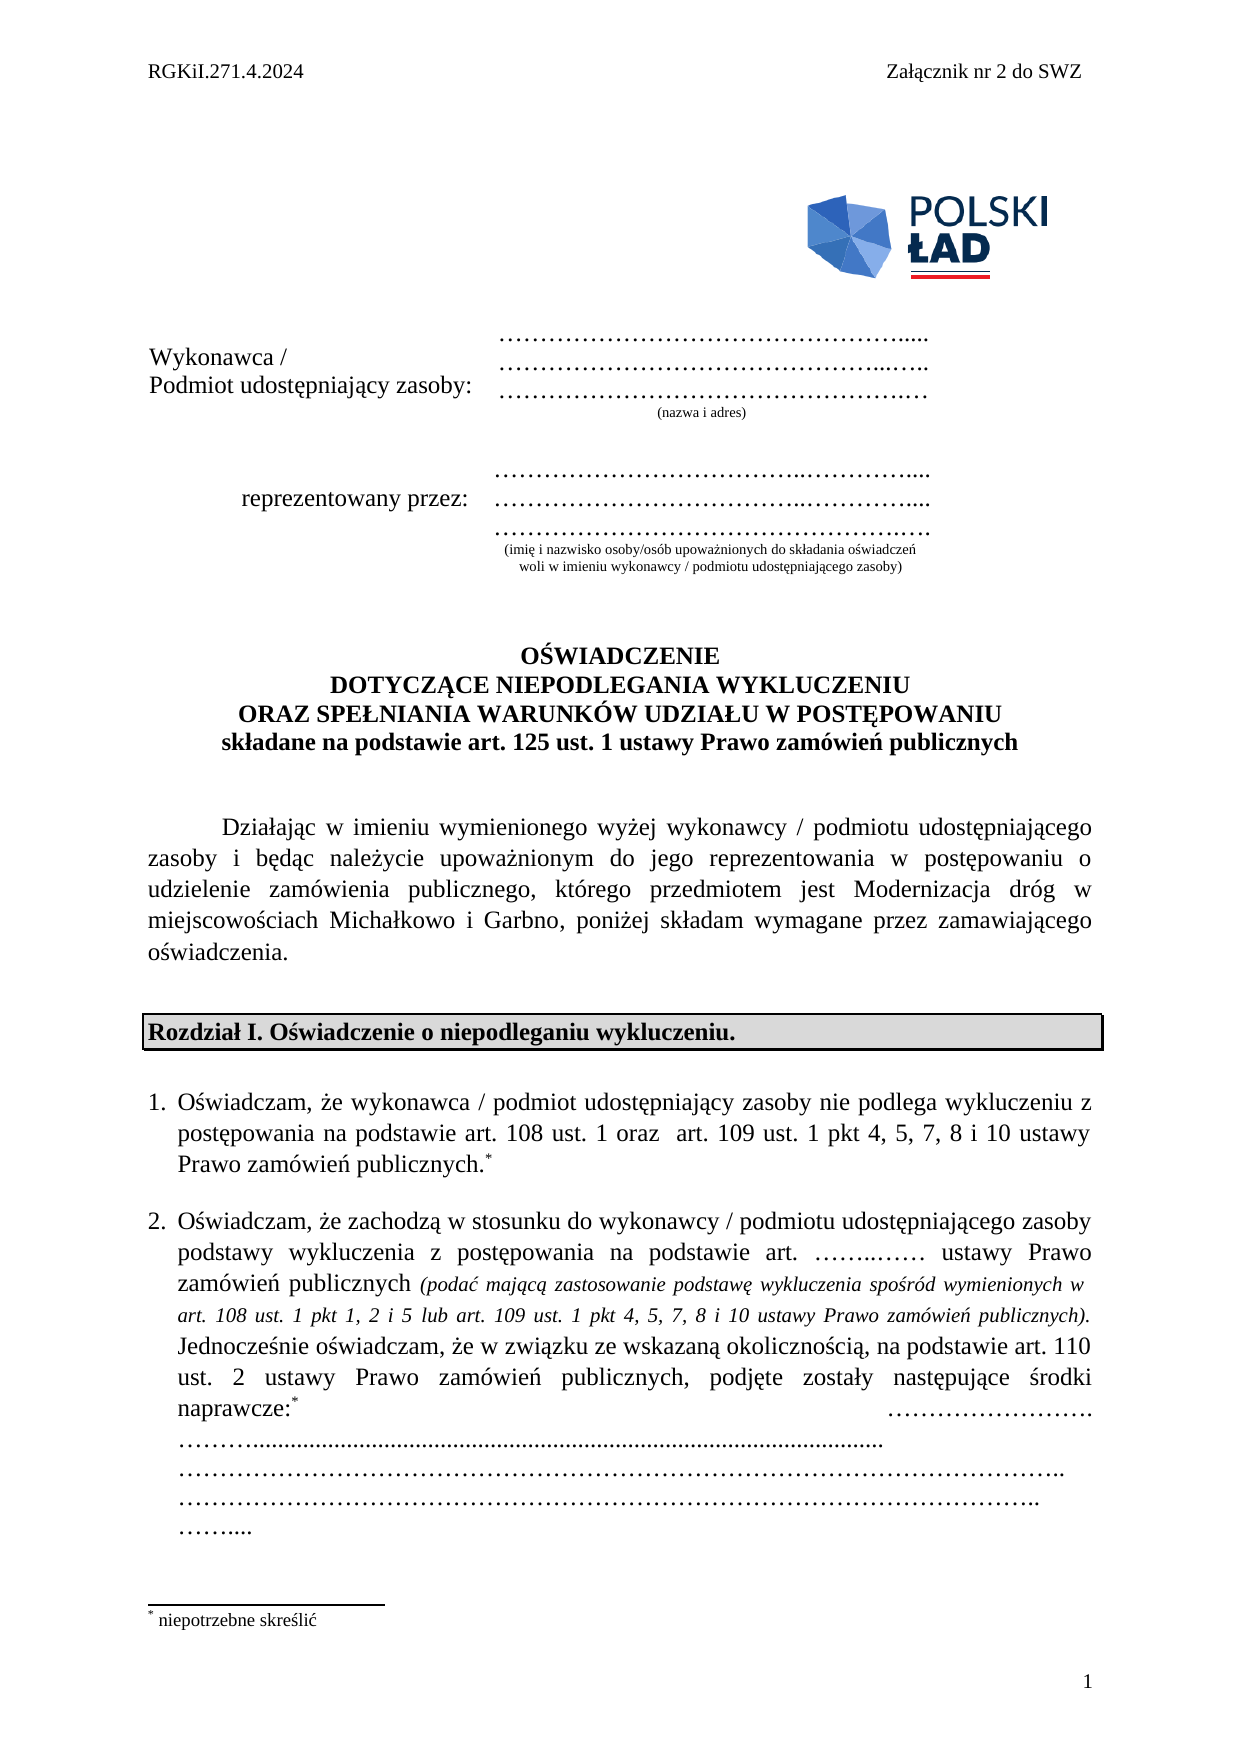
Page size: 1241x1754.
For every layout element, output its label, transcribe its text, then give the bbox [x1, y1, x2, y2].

picture [797, 178, 1054, 287]
list Oświadczam, że wykonawca / podmiot udostępniający zasoby nie podlega wykluczeniu z postępowania na podstawie art. 108 ust. 1 oraz art. 109 ust. 1 pkt 4, 5, 7, 8 i 10 ustawy Prawo zamówień publicznych.* [148, 1084, 1092, 1178]
text …………………………………………..... …………………………… ………………………………………...….. [148, 318, 1092, 376]
text ………………………………………….… [488, 376, 1092, 404]
text Oświadczenie [148, 641, 1092, 670]
text składane na podstawie art. 125 ust. 1 ustawy Prawo zamówień publicznych [148, 727, 1092, 756]
text ……………………………………………………………………………………………..…………………………………………………………………………………………..…….... [177, 1453, 1092, 1539]
text ORAZ spełnianiA warunków udziału w postępowaniu [148, 699, 1092, 727]
text reprezentowany przez: ………………………………..………….... [148, 483, 1092, 512]
text ………………………………..………….... [148, 454, 1092, 483]
list Oświadczam, że zachodzą w stosunku do wykonawcy / podmiotu udostępniającego zasoby podstawy wykluczenia z postępowania na podstawie art. ……..…… ustawy Prawo zamówień publicznych (podać mającą zastosowanie podstawę wykluczenia spośród wymienionych w art. 108 ust. 1 pkt 1, 2 i 5 lub art. 109 ust. 1 pkt 4, 5, 7, 8 i 10 ustawy Prawo zamówień publicznych). Jednocześnie oświadczam, że w związku ze wskazaną okolicznością, na podstawie art. 110 ust. 2 ustawy Prawo zamówień publicznych, podjęte zostały następujące środki naprawcze:* …………………….………..................................................................................................... [148, 1203, 1092, 1453]
text (imię i nazwisko osoby/osób upoważnionych do składania oświadczeń woli w imieniu wykonawcy / podmiotu udostępniającego zasoby) [148, 541, 1092, 603]
text Działając w imieniu wymienionego wyżej wykonawcy / podmiotu udostępniającego zasoby i będąc należycie upoważnionym do jego reprezentowania w postępowaniu o udzielenie zamówienia publicznego, którego przedmiotem jest Modernizacja dróg w miejscowościach Michałkowo i Garbno, poniżej składam wymagane przez zamawiającego oświadczenia. [148, 809, 1092, 965]
text DOTYCZĄCE NIEPODLEGANIA WYKLUCZENIU [148, 670, 1092, 699]
text Rozdział I. Oświadczenie o niepodleganiu wykluczeniu. [144, 1015, 1101, 1048]
text ………………………………………….…. [148, 512, 1092, 541]
text (nazwa i adres) [148, 404, 1092, 421]
